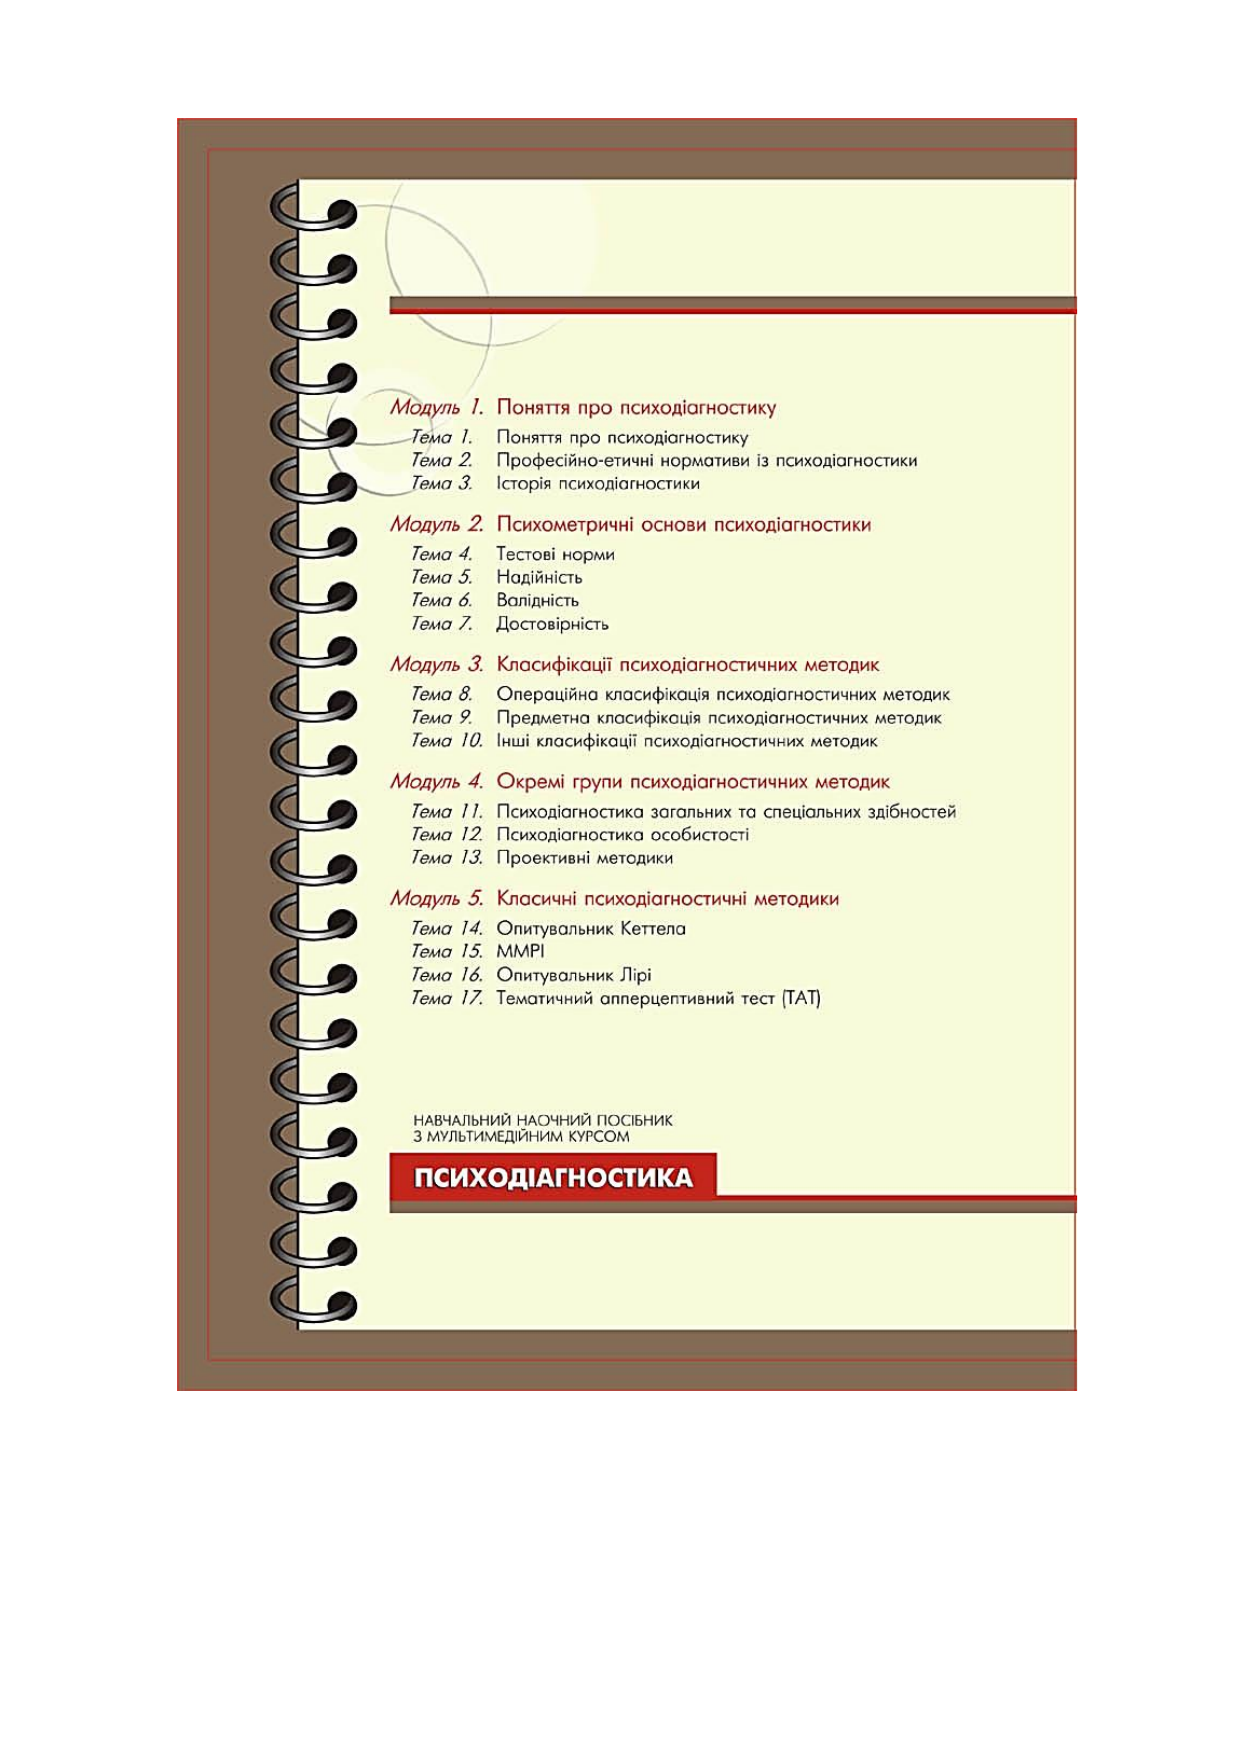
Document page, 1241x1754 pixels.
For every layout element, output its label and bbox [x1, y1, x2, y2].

picture [177, 118, 1078, 1391]
